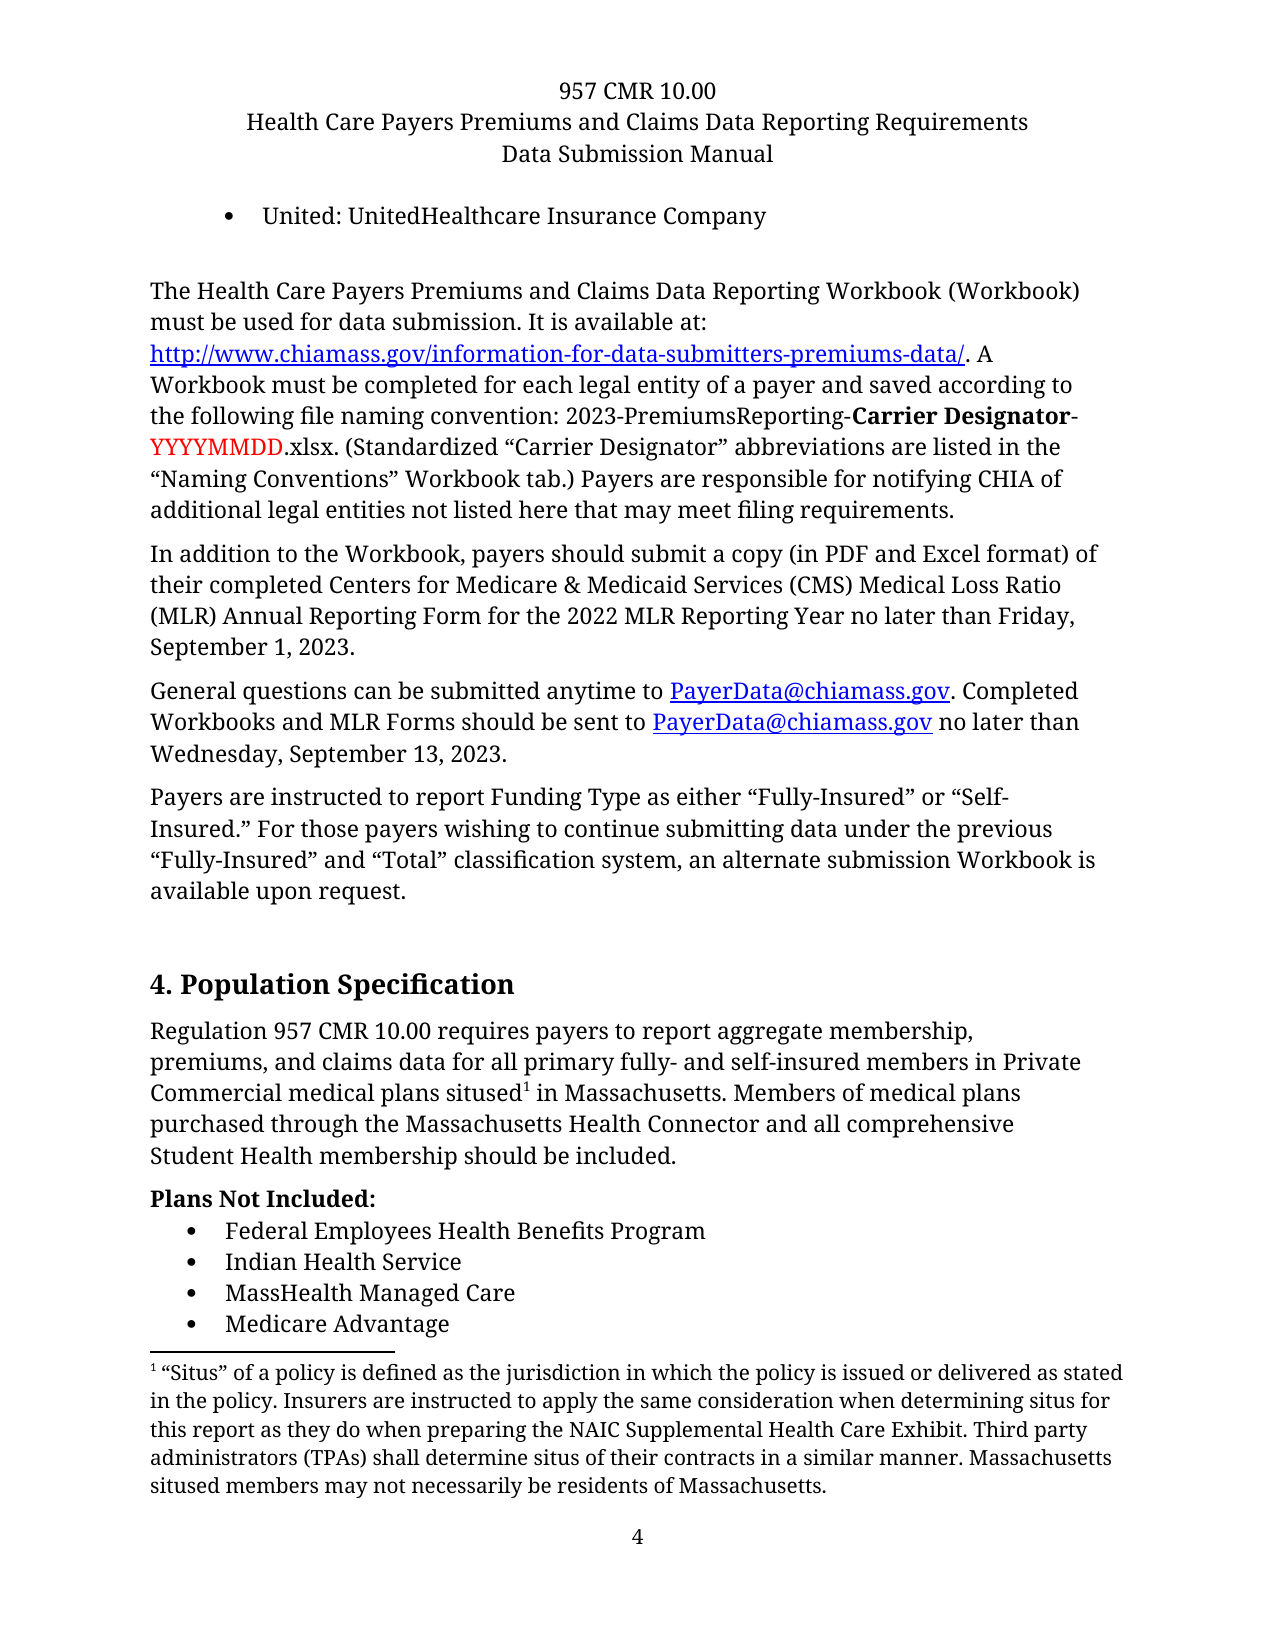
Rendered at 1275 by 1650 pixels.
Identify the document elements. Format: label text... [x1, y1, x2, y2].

text 4. Population Specification [150, 965, 1125, 1002]
text Payers are instructed to report Funding Type as either “Fully-Insured” or “Self-Insured.” For those payers wishing to continue submitting data under the previous “Fully-Insured” and “Total” classification system, an alternate submission Workbook is available upon request. [150, 781, 1110, 906]
list United: UnitedHealthcare Insurance Company [225, 200, 1125, 231]
text General questions can be submitted anytime to PayerData@chiamass.gov. Completed Workbooks and MLR Forms should be sent to PayerData@chiamass.gov no later than Wednesday, September 13, 2023. [150, 675, 1110, 769]
list MassHealth Managed Care [187, 1277, 1098, 1308]
text Regulation 957 CMR 10.00 requires payers to report aggregate membership, premiums, and claims data for all primary fully- and self-insured members in Private Commercial medical plans sitused in Massachusetts. Members of medical plans purchased through the Massachusetts Health Connector and all comprehensive Student Health membership should be included. [150, 1015, 1098, 1171]
list Medicare Advantage [187, 1308, 1098, 1340]
text In addition to the Workbook, payers should submit a copy (in PDF and Excel format) of their completed Centers for Medicare & Medicaid Services (CMS) Medical Loss Ratio (MLR) Annual Reporting Form for the 2022 MLR Reporting Year no later than Friday, September 1, 2023. [150, 537, 1110, 662]
list Federal Employees Health Benefits Program [187, 1215, 1098, 1246]
text Plans Not Included: [150, 1183, 1098, 1215]
text The Health Care Payers Premiums and Claims Data Reporting Workbook (Workbook) must be used for data submission. It is available at: http://www.chiamass.gov/information-for-data-submitters-premiums-data/. A Workbook must be completed for each legal entity of a payer and saved according to the following file naming convention: 2023-PremiumsReporting-Carrier Designator-YYYYMMDD.xlsx. (Standardized “Carrier Designator” abbreviations are listed in the “Naming Conventions” Workbook tab.) Payers are responsible for notifying CHIA of additional legal entities not listed here that may meet filing requirements. [150, 275, 1110, 525]
list Indian Health Service [187, 1246, 1098, 1277]
